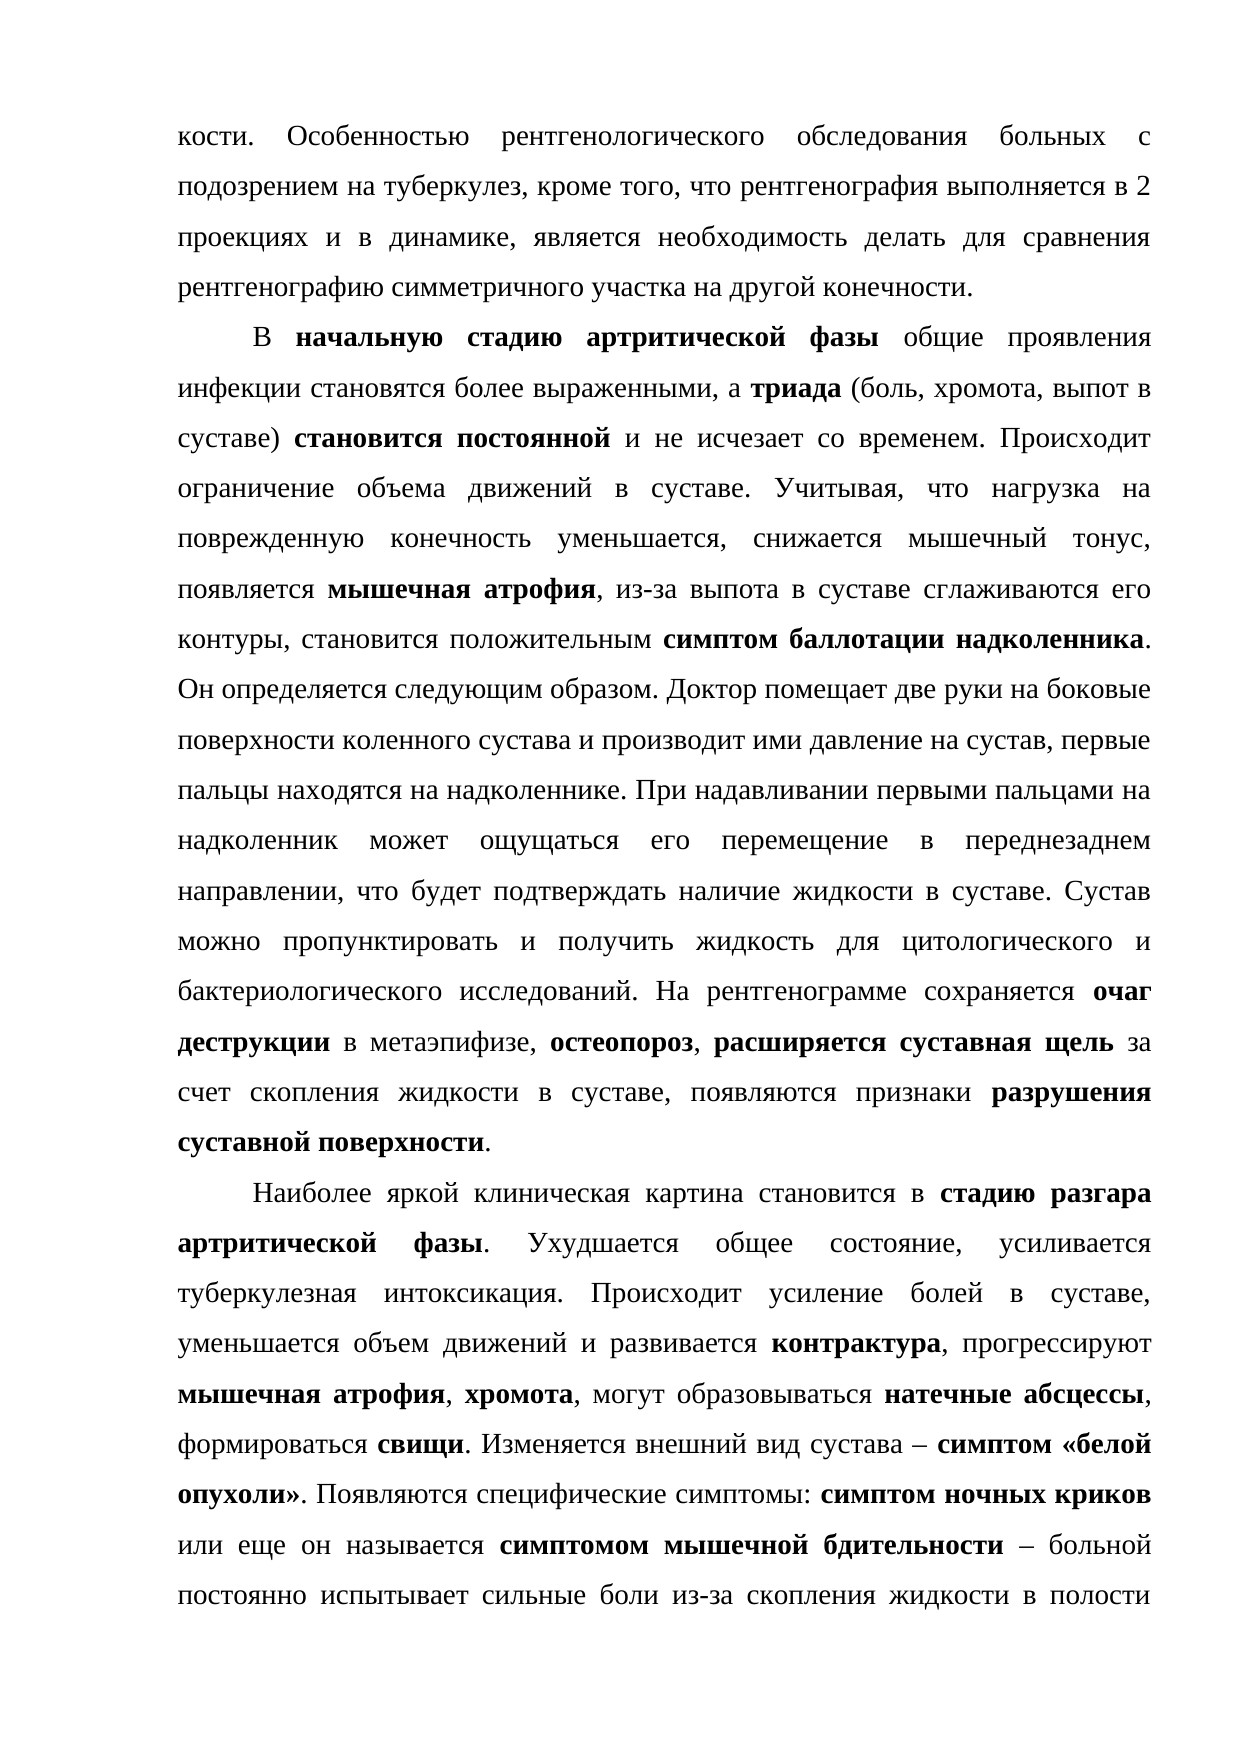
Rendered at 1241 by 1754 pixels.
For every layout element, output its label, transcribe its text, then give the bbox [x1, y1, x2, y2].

text В начальную стадию артритической фазы общие проявления инфекции становятся более выраженными, а триада (боль, хромота, выпот в суставе) становится постоянной и не исчезает со временем. Происходит ограничение объема движений в суставе. Учитывая, что нагрузка на поврежденную конечность уменьшается, снижается мышечный тонус, появляется мышечная атрофия, из-за выпота в суставе сглаживаются его контуры, становится положительным симптом баллотации надколенника. Он определяется следующим образом. Доктор помещает две руки на боковые поверхности коленного сустава и производит ими давление на сустав, первые пальцы находятся на надколеннике. При надавливании первыми пальцами на надколенник может ощущаться его перемещение в переднезаднем направлении, что будет подтверждать наличие жидкости в суставе. Сустав можно пропунктировать и получить жидкость для цитологического и бактериологического исследований. На рентгенограмме сохраняется очаг деструкции в метаэпифизе, остеопороз, расширяется суставная щель за счет скопления жидкости в суставе, появляются признаки разрушения суставной поверхности. [177, 319, 1152, 1158]
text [177, 1175, 1152, 1611]
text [177, 118, 1152, 303]
